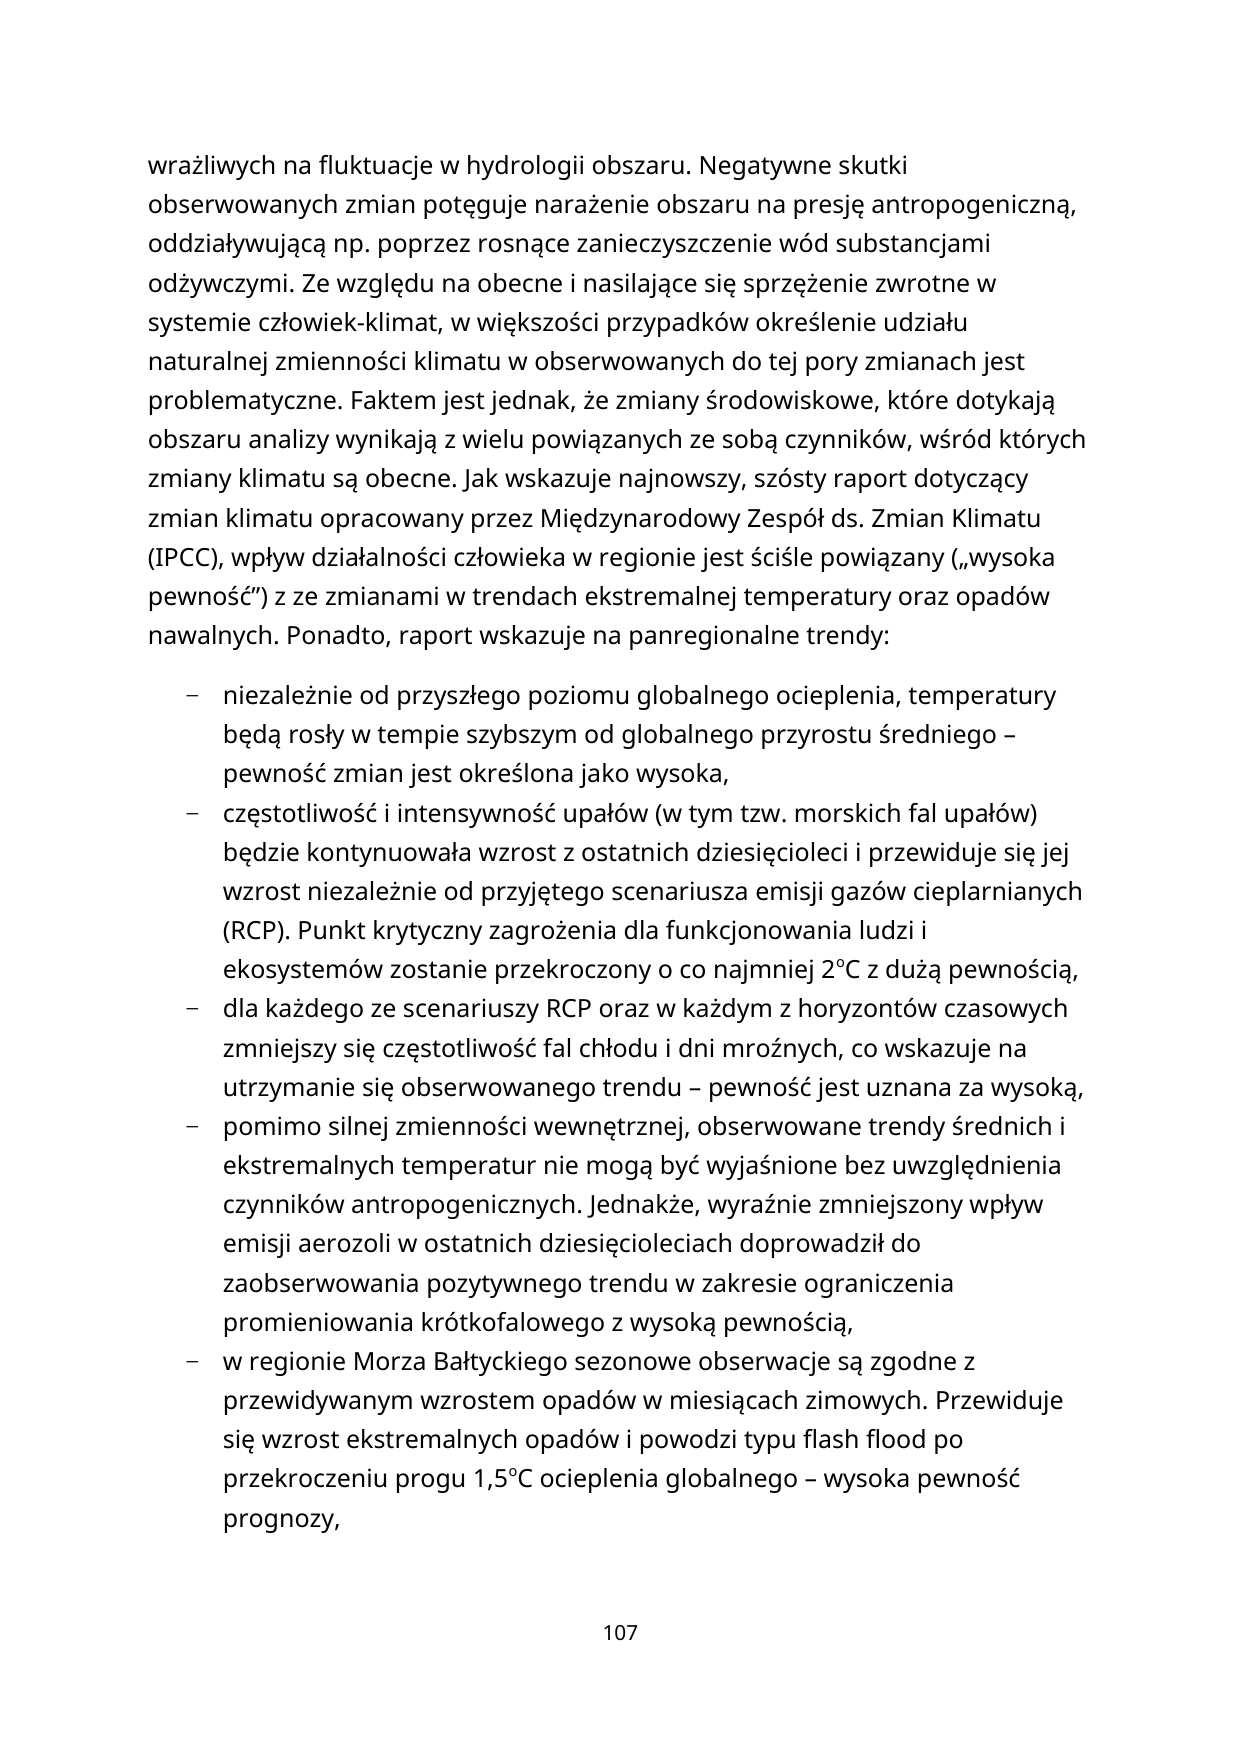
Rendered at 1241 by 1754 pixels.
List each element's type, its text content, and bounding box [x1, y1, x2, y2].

list pomimo silnej zmienności wewnętrznej, obserwowane trendy średnich i ekstremalnych temperatur nie mogą być wyjaśnione bez uwzględnienia czynników antropogenicznych. Jednakże, wyraźnie zmniejszony wpływ emisji aerozoli w ostatnich dziesięcioleciach doprowadził do zaobserwowania pozytywnego trendu w zakresie ograniczenia promieniowania krótkofalowego z wysoką pewnością, [185, 1108, 1092, 1338]
list w regionie Morza Bałtyckiego sezonowe obserwacje są zgodne z przewidywanym wzrostem opadów w miesiącach zimowych. Przewiduje się wzrost ekstremalnych opadów i powodzi typu flash flood po przekroczeniu progu 1,5oC ocieplenia globalnego – wysoka pewność prognozy, [185, 1343, 1092, 1534]
list częstotliwość i intensywność upałów (w tym tzw. morskich fal upałów) będzie kontynuowała wzrost z ostatnich dziesięcioleci i przewiduje się jej wzrost niezależnie od przyjętego scenariusza emisji gazów cieplarnianych (RCP). Punkt krytyczny zagrożenia dla funkcjonowania ludzi i ekosystemów zostanie przekroczony o co najmniej 2oC z dużą pewnością, [185, 795, 1092, 986]
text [148, 148, 1092, 652]
list dla każdego ze scenariuszy RCP oraz w każdym z horyzontów czasowych zmniejszy się częstotliwość fal chłodu i dni mroźnych, co wskazuje na utrzymanie się obserwowanego trendu – pewność jest uznana za wysoką, [185, 991, 1092, 1103]
list niezależnie od przyszłego poziomu globalnego ocieplenia, temperatury będą rosły w tempie szybszym od globalnego przyrostu średniego – pewność zmian jest określona jako wysoka, [185, 678, 1092, 790]
